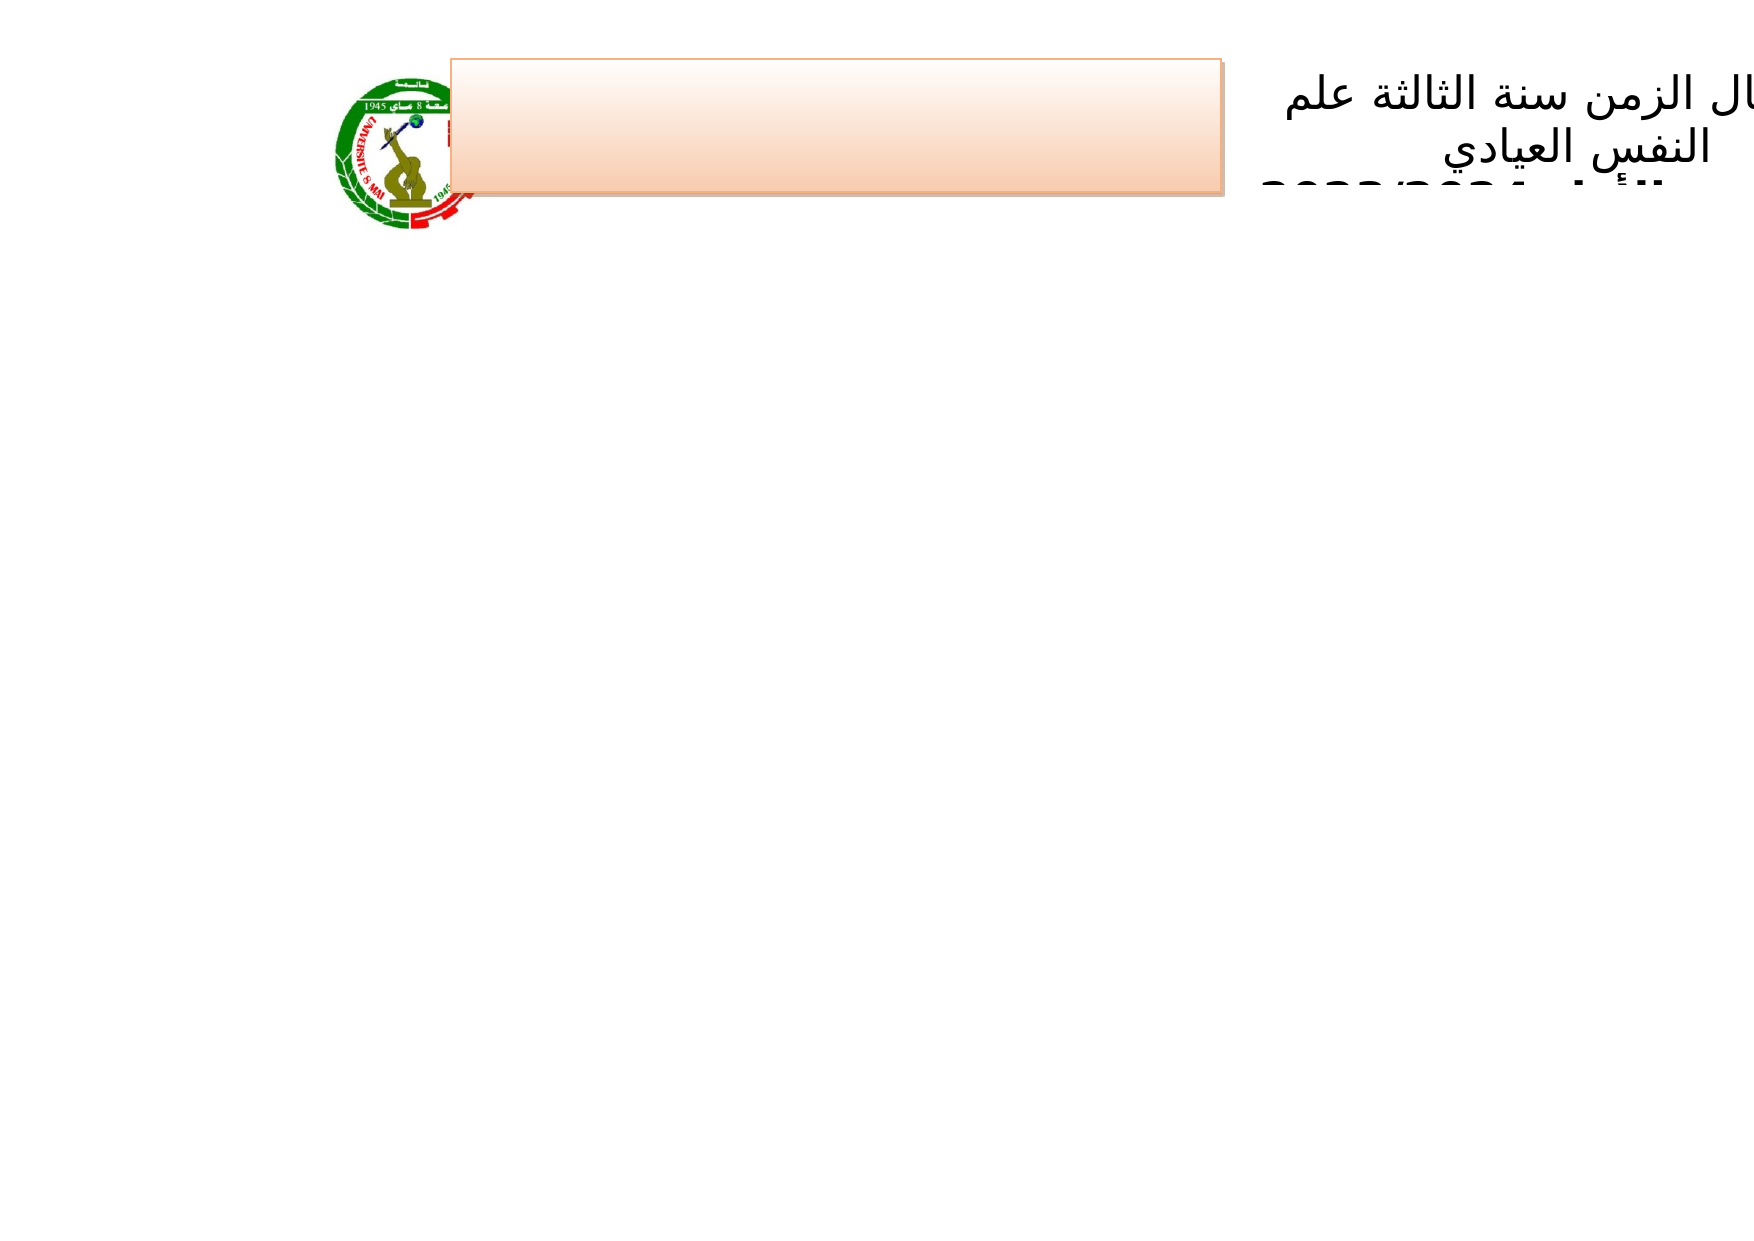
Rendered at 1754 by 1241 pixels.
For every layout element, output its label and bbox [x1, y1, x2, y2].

picture [329, 61, 492, 232]
